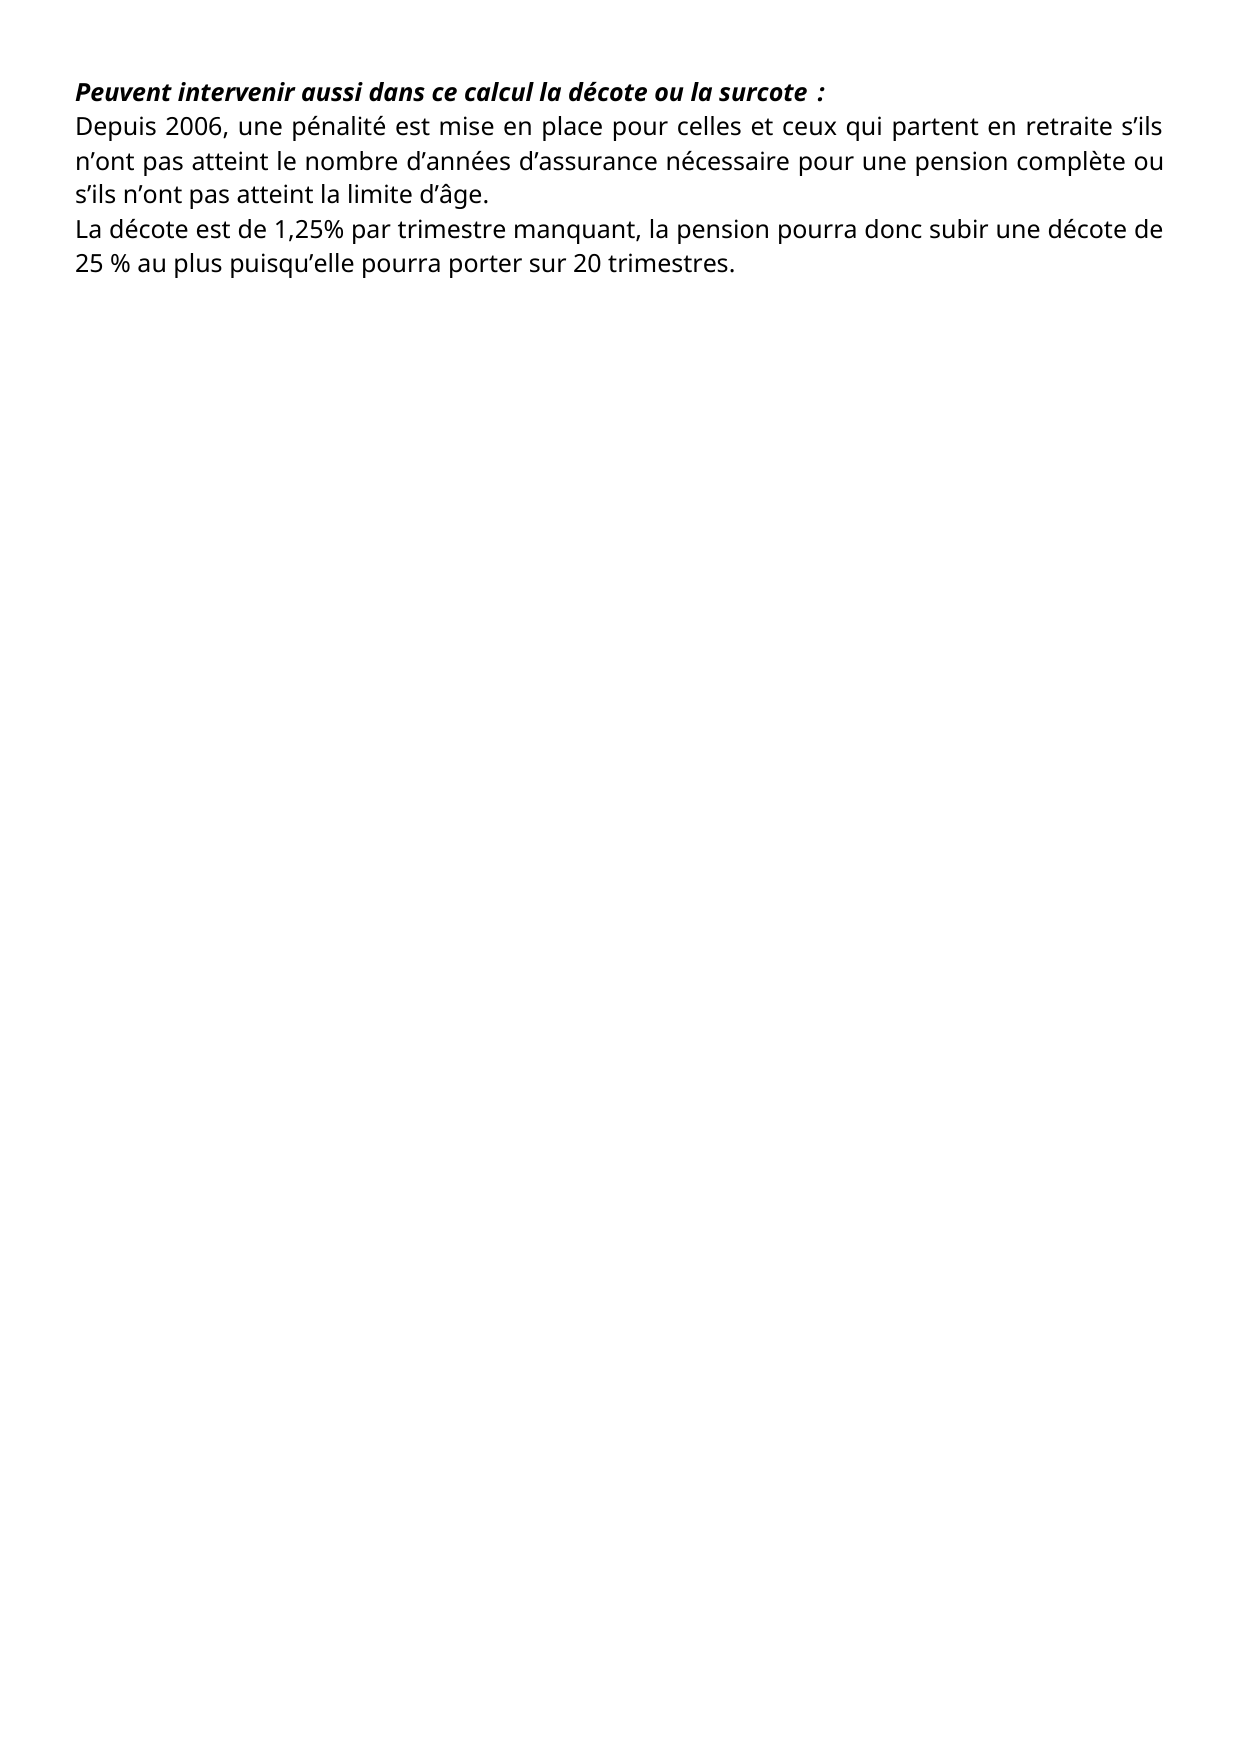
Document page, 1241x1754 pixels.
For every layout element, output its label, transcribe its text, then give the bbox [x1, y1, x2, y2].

text Peuvent intervenir aussi dans ce calcul la décote ou la surcote : [75, 75, 1165, 109]
text Depuis 2006, une pénalité est mise en place pour celles et ceux qui partent en retraite s’ils n’ont pas atteint le nombre d’années d’assurance nécessaire pour une pension complète ou s’ils n’ont pas atteint la limite d’âge. [75, 109, 1165, 211]
text La décote est de 1,25% par trimestre manquant, la pension pourra donc subir une décote de 25 % au plus puisqu’elle pourra porter sur 20 trimestres. [75, 211, 1165, 279]
